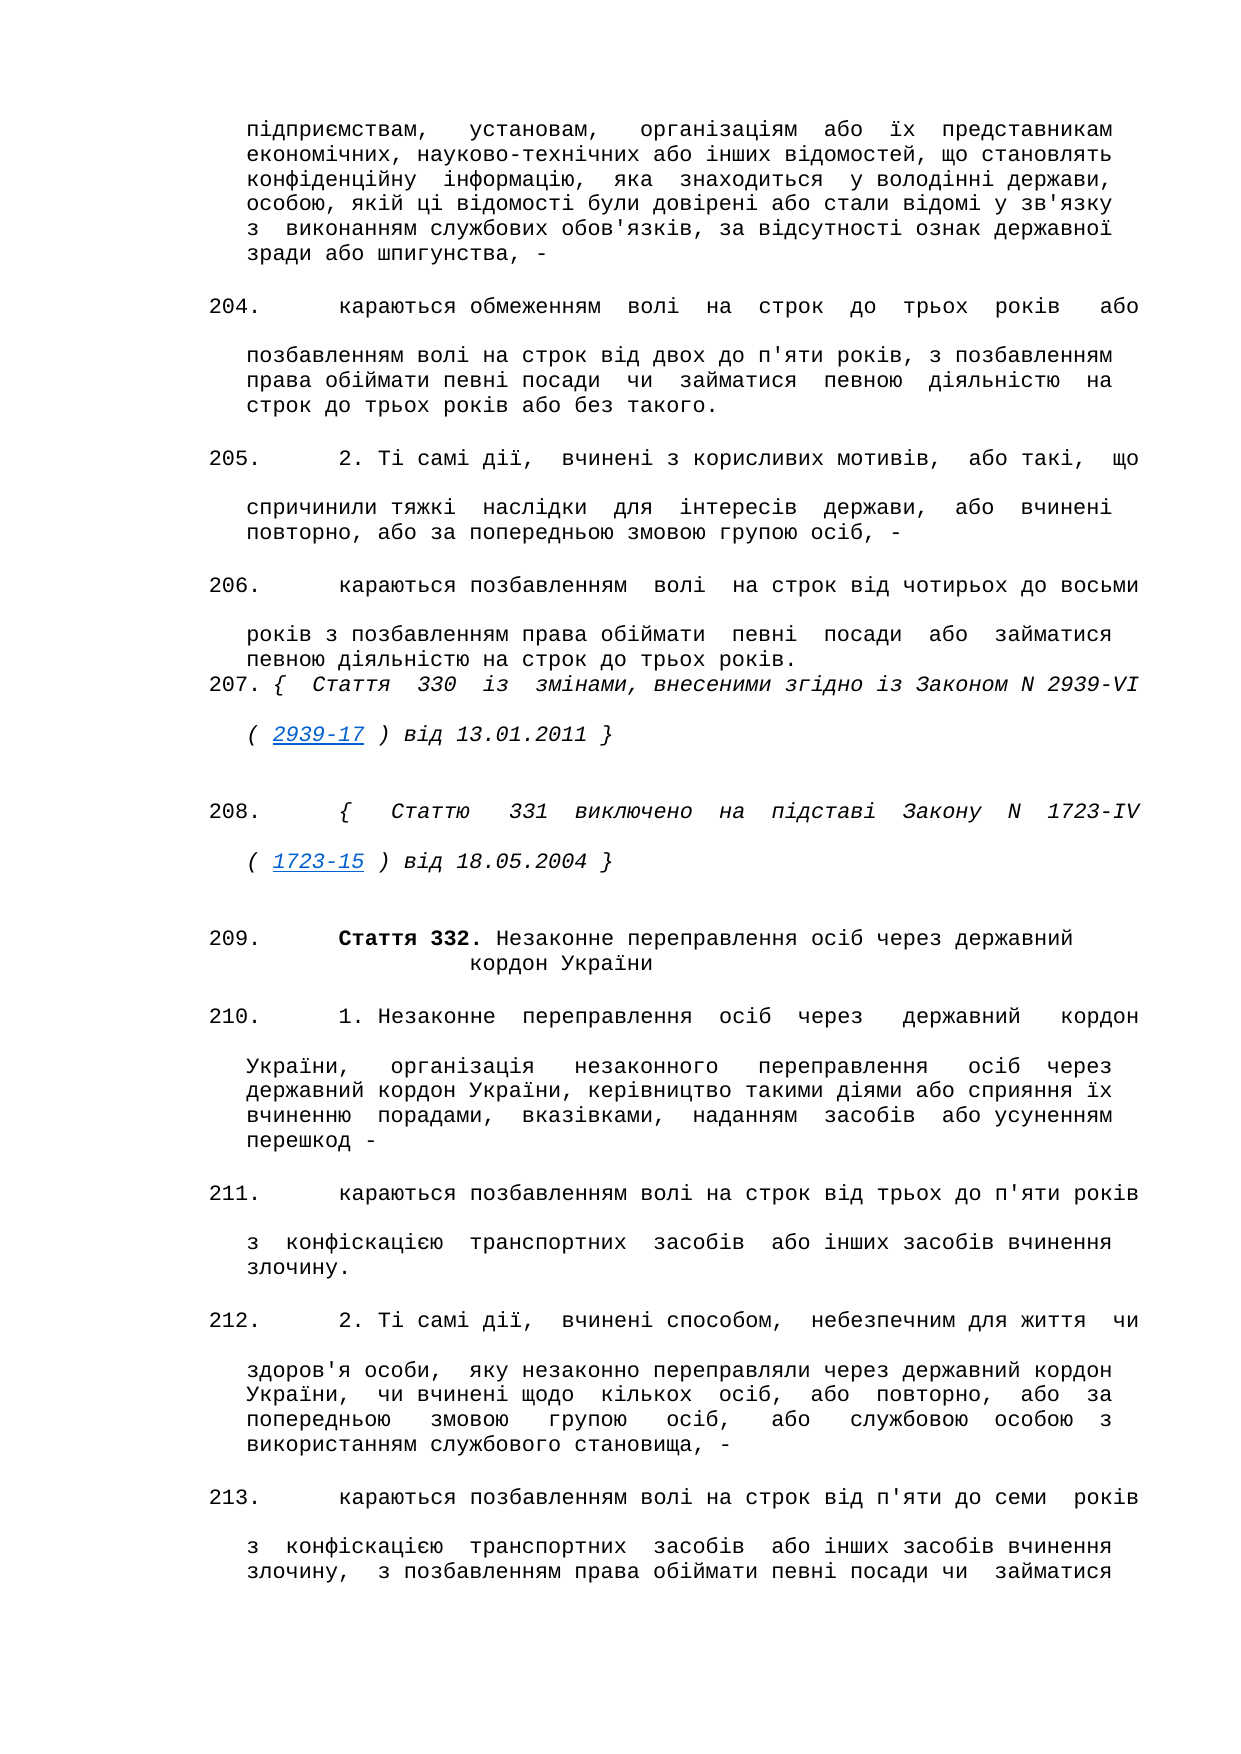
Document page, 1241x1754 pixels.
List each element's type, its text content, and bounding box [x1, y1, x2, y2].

list караються позбавленням волі на строк від чотирьох до восьми років з позбавленням права обіймати певні посади або займатися певною діяльністю на строк до трьох років. [208, 574, 1152, 673]
list { Стаття 330 із змінами, внесеними згідно із Законом N 2939-VI ( 2939-17 ) від 13.01.2011 } [208, 673, 1152, 800]
list караються обмеженням волі на строк до трьох років або позбавленням волі на строк від двох до п'яти років, з позбавленням права обіймати певні посади чи займатися певною діяльністю на строк до трьох років або без такого. [208, 295, 1152, 447]
list караються позбавленням волі на строк від трьох до п'яти років з конфіскацією транспортних засобів або інших засобів вчинення злочину. [208, 1182, 1152, 1309]
list { Статтю 331 виключено на підставі Закону N 1723-IV ( 1723-15 ) від 18.05.2004 } [208, 800, 1152, 928]
list Стаття 332. Незаконне переправлення осіб через державний кордон України [208, 928, 1152, 1005]
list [208, 1486, 1152, 1585]
list 2. Ті самі дії, вчинені способом, небезпечним для життя чи здоров'я особи, яку незаконно переправляли через державний кордон України, чи вчинені щодо кількох осіб, або повторно, або за попередньою змовою групою осіб, або службовою особою з використанням службового становища, - [208, 1309, 1152, 1486]
list 1. Незаконне переправлення осіб через державний кордон України, організація незаконного переправлення осіб через державний кордон України, керівництво такими діями або сприяння їх вчиненню порадами, вказівками, наданням засобів або усуненням перешкод - [208, 1005, 1152, 1182]
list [208, 118, 1152, 295]
list 2. Ті самі дії, вчинені з корисливих мотивів, або такі, що спричинили тяжкі наслідки для інтересів держави, або вчинені повторно, або за попередньою змовою групою осіб, - [208, 447, 1152, 574]
